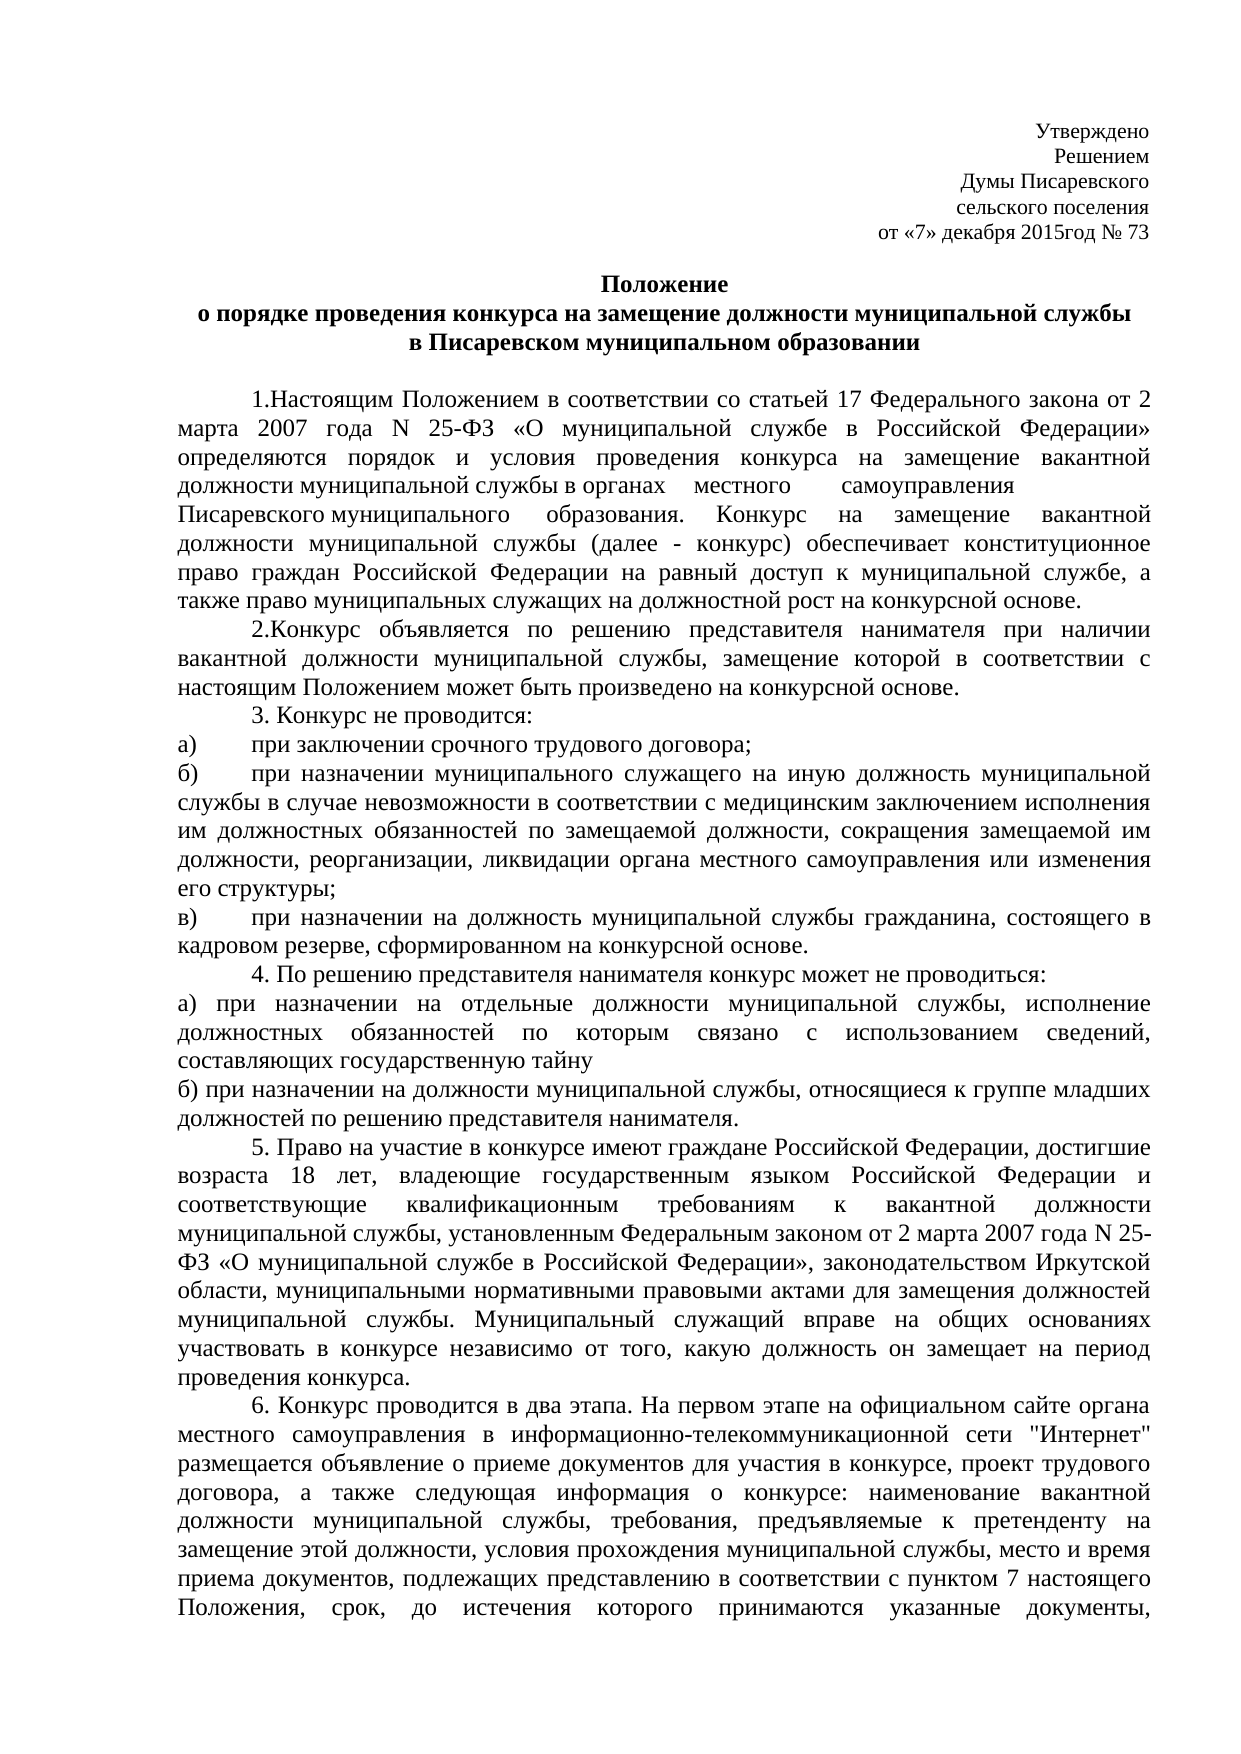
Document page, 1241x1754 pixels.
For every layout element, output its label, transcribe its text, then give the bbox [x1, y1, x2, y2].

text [177, 1391, 1152, 1621]
text 1.Настоящим Положением в соответствии со статьей 17 Федерального закона от 2 марта 2007 года N 25-ФЗ «О муниципальной службе в Российской Федерации» определяются порядок и условия проведения конкурса на замещение вакантной должности муниципальной службы в органах местного самоуправления Писаревского муниципального образования. Конкурс на замещение вакантной должности муниципальной службы (далее - конкурс) обеспечивает конституционное право граждан Российской Федерации на равный доступ к муниципальной службе, а также право муниципальных служащих на должностной рост на конкурсной основе. [177, 384, 1152, 614]
text 5. Право на участие в конкурсе имеют граждане Российской Федерации, достигшие возраста 18 лет, владеющие государственным языком Российской Федерации и соответствующие квалификационным требованиям к вакантной должности муниципальной службы, установленным Федеральным законом от 2 марта 2007 года N 25-ФЗ «О муниципальной службе в Российской Федерации», законодательством Иркутской области, муниципальными нормативными правовыми актами для замещения должностей муниципальной службы. Муниципальный служащий вправе на общих основаниях участвовать в конкурсе независимо от того, какую должность он замещает на период проведения конкурса. [177, 1132, 1152, 1391]
text в) при назначении на должность муниципальной службы гражданина, состоящего в кадровом резерве, сформированном на конкурсной основе. [177, 902, 1152, 959]
text в Писаревском муниципальном образовании [177, 327, 1152, 356]
text а) при назначении на отдельные должности муниципальной службы, исполнение должностных обязанностей по которым связано с использованием сведений, составляющих государственную тайну [177, 988, 1152, 1074]
text 2.Конкурс объявляется по решению представителя нанимателя при наличии вакантной должности муниципальной службы, замещение которой в соответствии с настоящим Положением может быть произведено на конкурсной основе. [177, 614, 1152, 701]
text Положение [177, 269, 1152, 298]
text 4. По решению представителя нанимателя конкурс может не проводиться: [177, 959, 1152, 988]
text а) при заключении срочного трудового договора; [177, 729, 1152, 758]
text от «7» декабря 2015год № 73 [856, 219, 1149, 244]
text Думы Писаревского сельского поселения [890, 168, 1149, 219]
text б) при назначении муниципального служащего на иную должность муниципальной службы в случае невозможности в соответствии с медицинским заключением исполнения им должностных обязанностей по замещаемой должности, сокращения замещаемой им должности, реорганизации, ликвидации органа местного самоуправления или изменения его структуры; [177, 758, 1152, 902]
text Утверждено [177, 118, 1149, 143]
text о порядке проведения конкурса на замещение должности муниципальной службы [177, 298, 1152, 327]
text б) при назначении на должности муниципальной службы, относящиеся к группе младших должностей по решению представителя нанимателя. [177, 1074, 1152, 1132]
text 3. Конкурс не проводится: [177, 701, 1152, 729]
text Решением [177, 143, 1149, 168]
